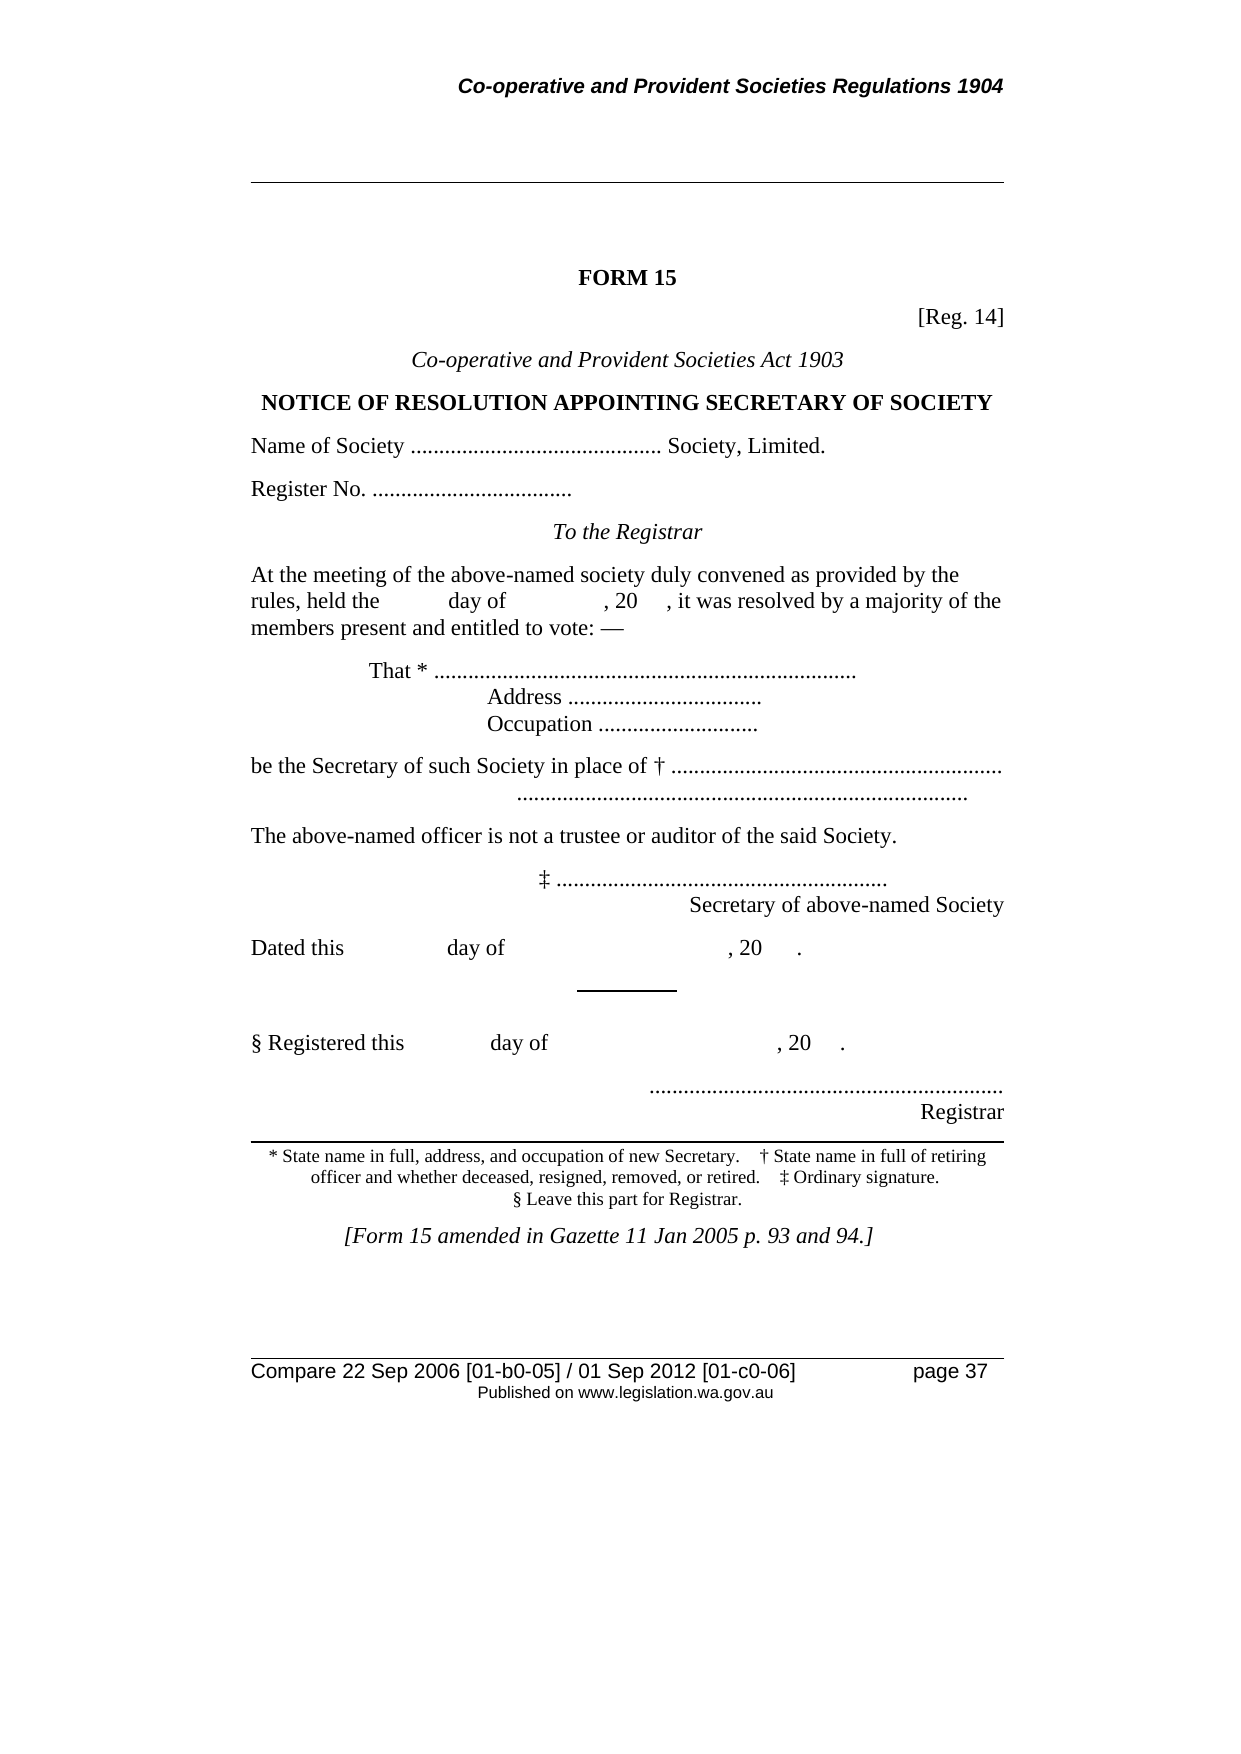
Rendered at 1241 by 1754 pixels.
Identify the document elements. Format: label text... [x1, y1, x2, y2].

text Registrar [251, 1098, 1004, 1125]
text Register No. ................................... [251, 475, 1004, 501]
text Secretary of above-named Society [251, 891, 1004, 918]
text Dated this day of , 20 . [251, 934, 1004, 961]
text [Form 15 amended in Gazette 11 Jan 2005 p. 93 and 94.] [251, 1222, 1004, 1248]
text be the Secretary of such Society in place of † .......................................................... ............................................................................... [251, 753, 1004, 805]
text ‡ .......................................................... [251, 865, 888, 891]
text .............................................................. [251, 1072, 1004, 1098]
text [Reg. 14] [251, 303, 1004, 329]
text * State name in full, address, and occupation of new Secretary. † State name in full of retiring officer and whether deceased, resigned, removed, or retired. ‡ Ordinary signature. § Leave this part for Registrar. [251, 1143, 1004, 1209]
subtitle FORM 15 [251, 264, 1004, 291]
text Address .................................. [369, 683, 1004, 709]
subtitle Co-operative and Provident Societies Act 1903 [251, 346, 1004, 372]
text The above-named officer is not a trustee or auditor of the said Society. [251, 822, 1004, 848]
text Occupation ............................ [369, 709, 1004, 736]
text § Registered this day of , 20 . [251, 1029, 1004, 1055]
text Name of Society ............................................ Society, Limited. [251, 432, 1004, 458]
subtitle NOTICE OF RESOLUTION APPOINTING SECRETARY OF SOCIETY [251, 389, 1004, 415]
text That * .......................................................................... [369, 657, 1004, 683]
text At the meeting of the above-named society duly convened as provided by the rules, held the day of , 20 , it was resolved by a majority of the members present and entitled to vote: — [251, 561, 1004, 640]
picture [568, 973, 686, 1013]
text To the Registrar [251, 518, 1004, 544]
